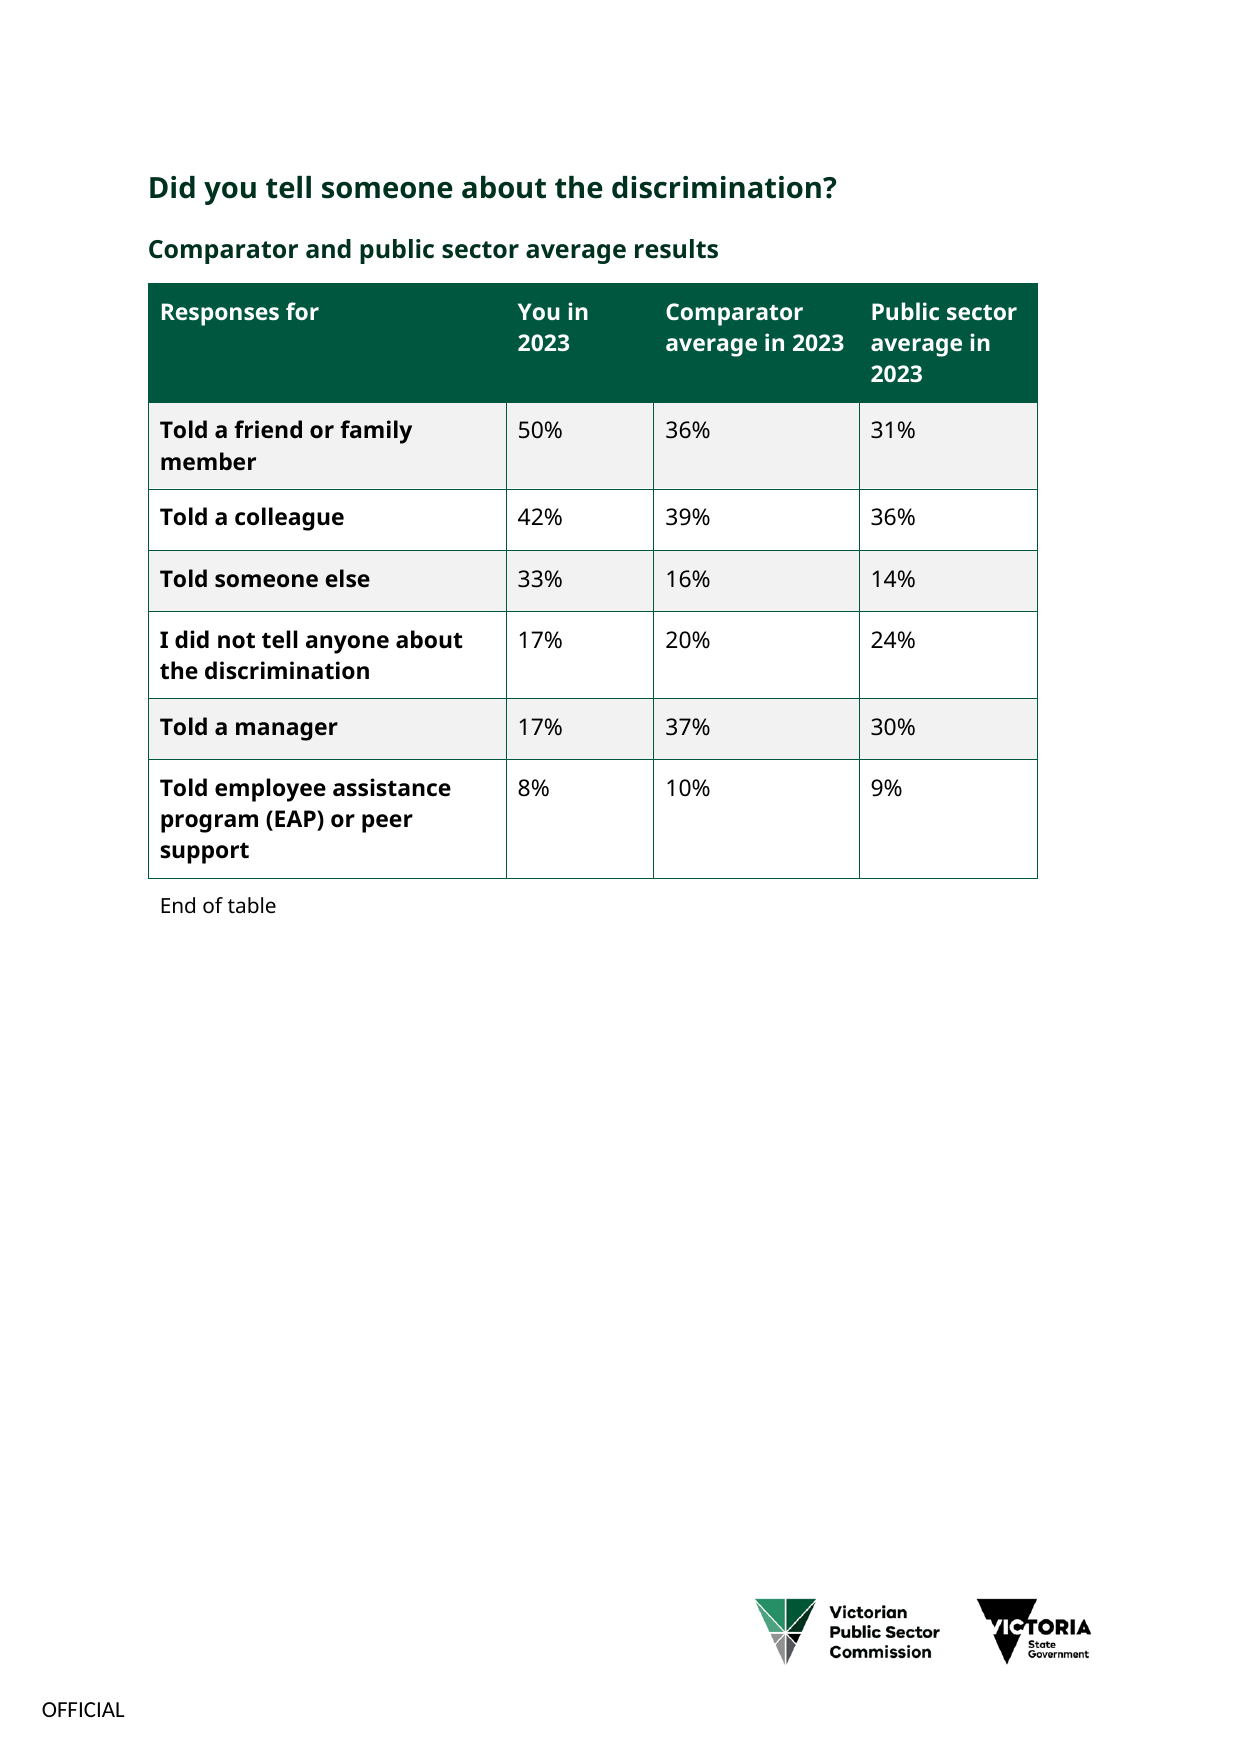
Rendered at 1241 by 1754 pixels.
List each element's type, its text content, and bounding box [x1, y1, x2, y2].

picture [754, 1598, 1093, 1666]
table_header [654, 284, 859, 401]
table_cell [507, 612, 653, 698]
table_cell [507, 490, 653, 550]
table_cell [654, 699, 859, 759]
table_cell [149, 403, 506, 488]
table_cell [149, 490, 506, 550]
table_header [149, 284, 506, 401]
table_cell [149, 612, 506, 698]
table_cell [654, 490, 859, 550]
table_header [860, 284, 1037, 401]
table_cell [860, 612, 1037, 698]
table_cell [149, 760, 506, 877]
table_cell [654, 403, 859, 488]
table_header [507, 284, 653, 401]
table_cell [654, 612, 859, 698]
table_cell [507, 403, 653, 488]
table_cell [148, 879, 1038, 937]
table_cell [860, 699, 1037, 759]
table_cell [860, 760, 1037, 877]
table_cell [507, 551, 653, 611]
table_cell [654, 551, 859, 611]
subtitle Comparator and public sector average results [148, 232, 1092, 266]
subtitle Did you tell someone about the discrimination? [148, 167, 1092, 207]
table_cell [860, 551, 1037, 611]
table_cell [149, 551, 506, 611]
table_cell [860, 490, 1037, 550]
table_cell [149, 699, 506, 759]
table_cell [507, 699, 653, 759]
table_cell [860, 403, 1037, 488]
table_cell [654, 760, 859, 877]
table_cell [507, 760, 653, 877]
